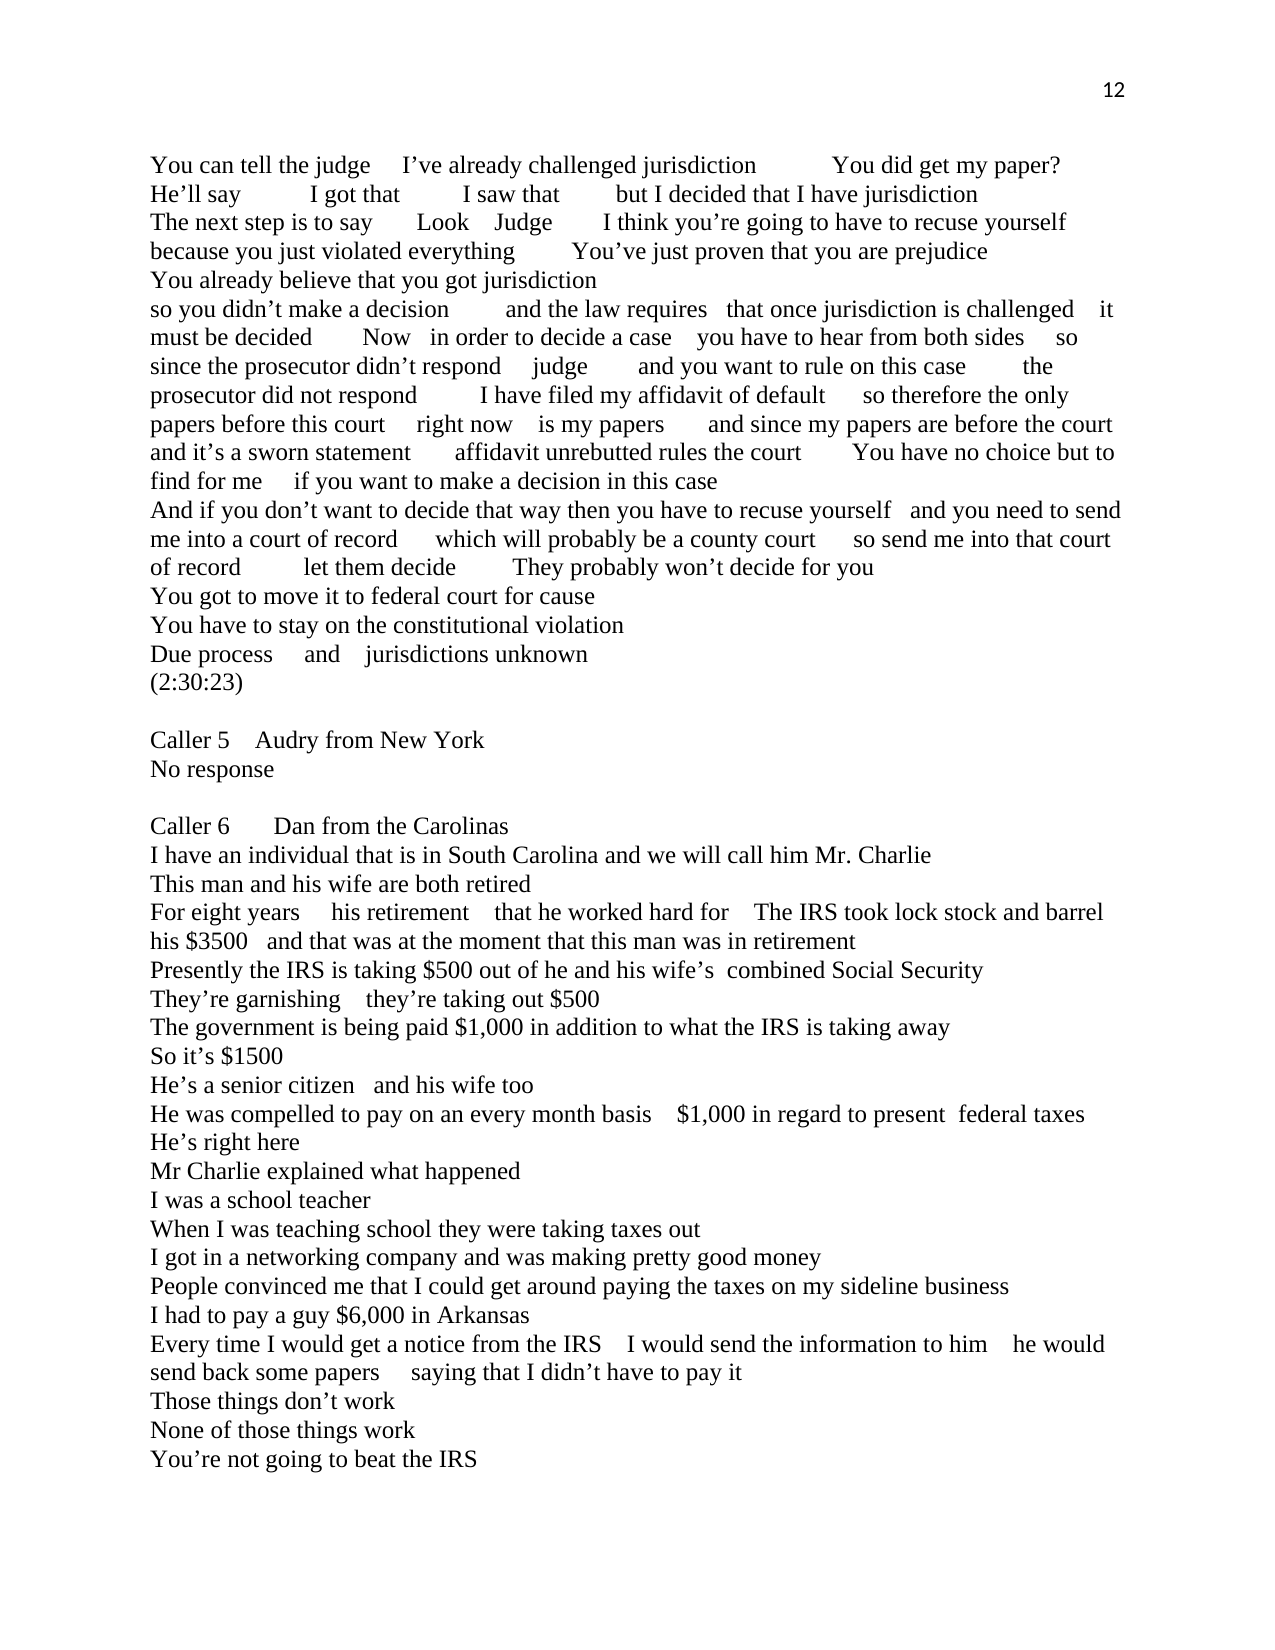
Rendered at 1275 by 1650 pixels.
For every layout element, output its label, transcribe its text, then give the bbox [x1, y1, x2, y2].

text Those things don’t work [150, 1386, 1125, 1415]
text You already believe that you got jurisdiction [150, 265, 1125, 294]
text The next step is to say Look Judge I think you’re going to have to recuse yourself [150, 207, 1125, 236]
text Presently the IRS is taking $500 out of he and his wife’s combined Social Security [150, 955, 1125, 984]
text No response [150, 754, 1125, 782]
text so you didn’t make a decision and the law requires that once jurisdiction is challenged it must be decided Now in order to decide a case you have to hear from both sides so since the prosecutor didn’t respond judge and you want to rule on this case the prosecutor did not respond I have filed my affidavit of default so therefore the only papers before this court right now is my papers and since my papers are before the court and it’s a sworn statement affidavit unrebutted rules the court You have no choice but to find for me if you want to make a decision in this case [150, 294, 1125, 495]
text When I was teaching school they were taking taxes out [150, 1214, 1125, 1242]
text He’s right here [150, 1127, 1125, 1156]
text He’s a senior citizen and his wife too [150, 1070, 1125, 1099]
text So it’s $1500 [150, 1041, 1125, 1070]
text Caller 6 Dan from the Carolinas [150, 811, 1125, 840]
text This man and his wife are both retired [150, 869, 1125, 897]
text The government is being paid $1,000 in addition to what the IRS is taking away [150, 1012, 1125, 1041]
text Mr Charlie explained what happened [150, 1156, 1125, 1185]
text (2:30:23) [150, 667, 1125, 696]
text Every time I would get a notice from the IRS I would send the information to him he would send back some papers saying that I didn’t have to pay it [150, 1329, 1125, 1386]
text Due process and jurisdictions unknown [150, 639, 1125, 667]
text You’re not going to beat the IRS [150, 1444, 1125, 1472]
text I had to pay a guy $6,000 in Arkansas [150, 1300, 1125, 1329]
text People convinced me that I could get around paying the taxes on my sideline business [150, 1271, 1125, 1300]
text He was compelled to pay on an every month basis $1,000 in regard to present federal taxes [150, 1099, 1125, 1127]
text Caller 5 Audry from New York [150, 725, 1125, 754]
text I got in a networking company and was making pretty good money [150, 1242, 1125, 1271]
text because you just violated everything You’ve just proven that you are prejudice [150, 236, 1125, 265]
text You got to move it to federal court for cause [150, 581, 1125, 610]
text I have an individual that is in South Carolina and we will call him Mr. Charlie [150, 840, 1125, 869]
text You can tell the judge I’ve already challenged jurisdiction You did get my paper? [150, 150, 1125, 179]
text They’re garnishing they’re taking out $500 [150, 984, 1125, 1012]
text None of those things work [150, 1415, 1125, 1444]
text I was a school teacher [150, 1185, 1125, 1214]
text You have to stay on the constitutional violation [150, 610, 1125, 639]
text And if you don’t want to decide that way then you have to recuse yourself and you need to send me into a court of record which will probably be a county court so send me into that court of record let them decide They probably won’t decide for you [150, 495, 1125, 581]
text He’ll say I got that I saw that but I decided that I have jurisdiction [150, 179, 1125, 207]
text For eight years his retirement that he worked hard for The IRS took lock stock and barrel his $3500 and that was at the moment that this man was in retirement [150, 897, 1125, 955]
